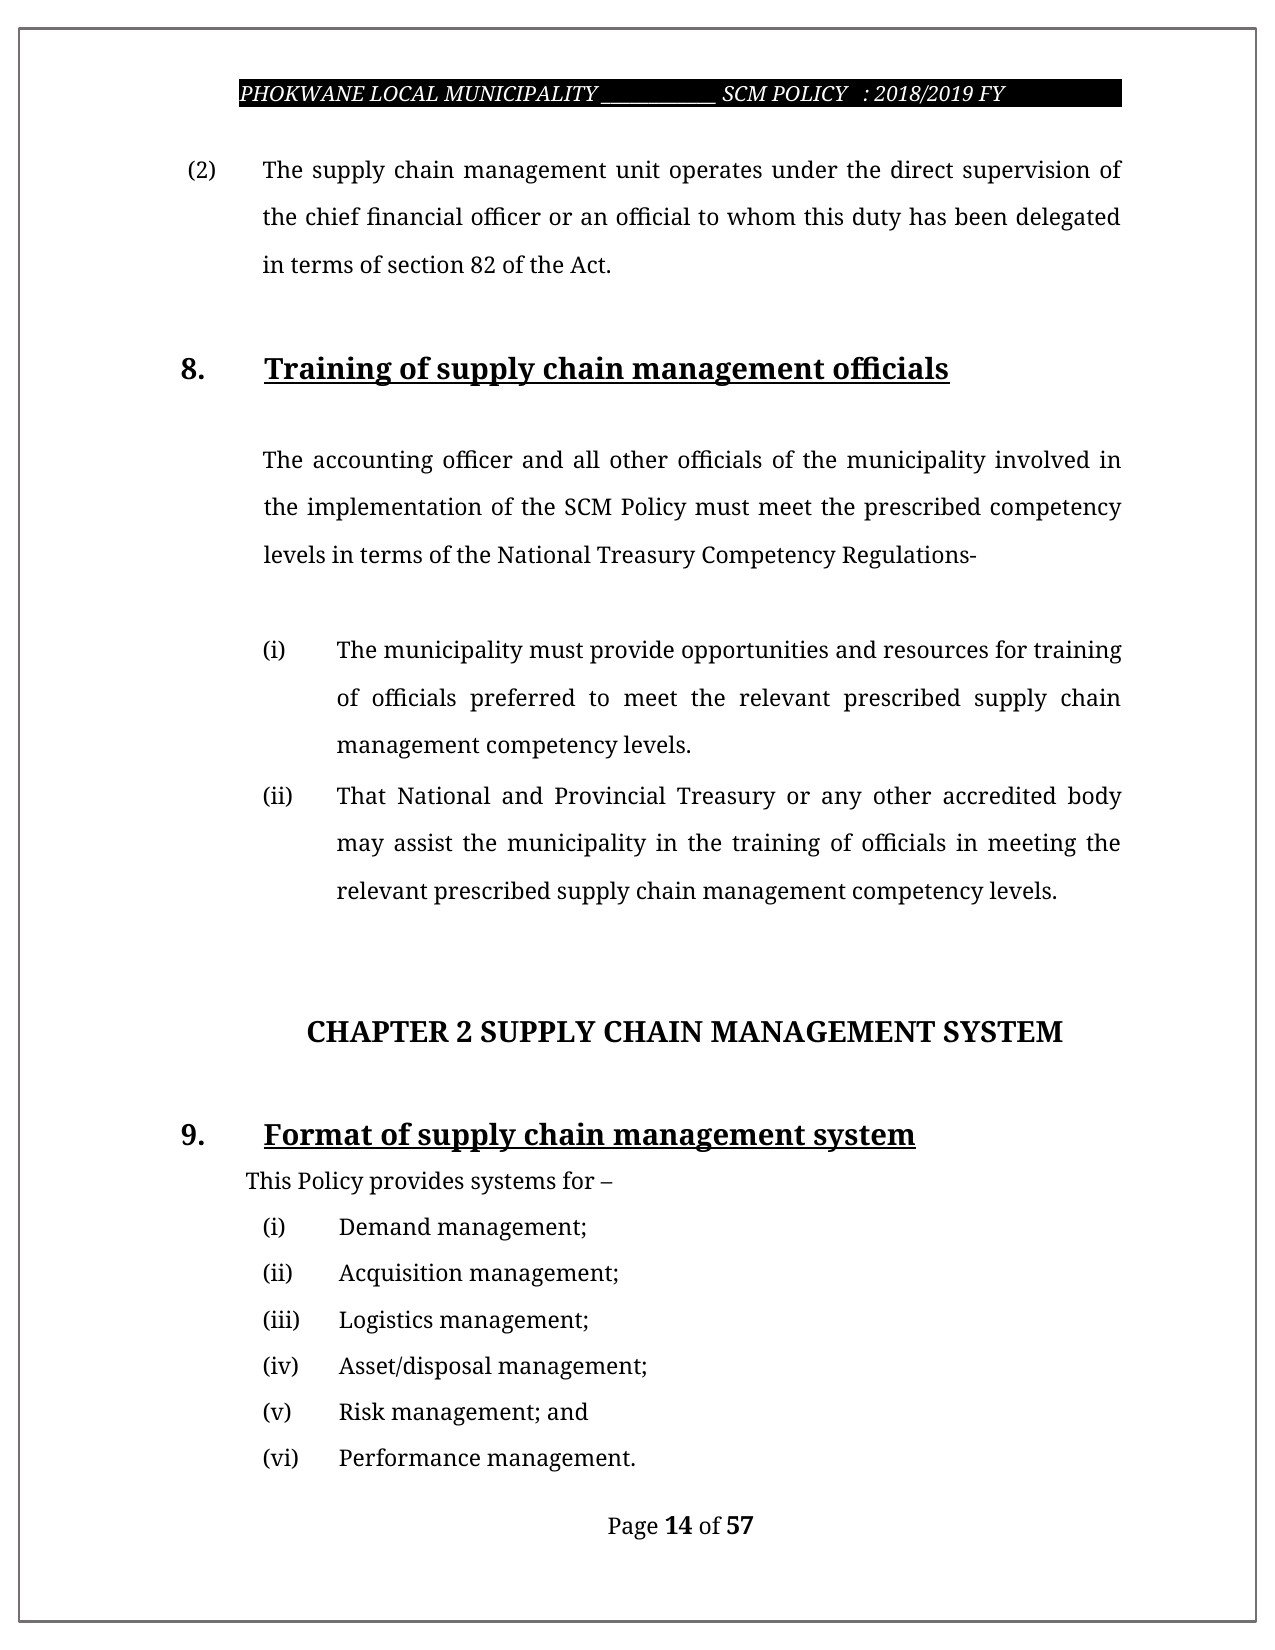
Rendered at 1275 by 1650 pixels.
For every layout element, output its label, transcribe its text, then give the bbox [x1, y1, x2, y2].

list Demand management; [262, 1211, 1123, 1242]
text The accounting officer and all other officials of the municipality involved in the implementation of the SCM Policy must meet the prescribed competency levels in terms of the National Treasury Competency Regulations- [262, 444, 1123, 570]
list Logistics management; [262, 1304, 1123, 1335]
list Risk management; and [262, 1396, 1123, 1427]
list That National and Provincial Treasury or any other accredited body may assist the municipality in the training of officials in meeting the relevant prescribed supply chain management competency levels. [262, 779, 1123, 906]
subtitle 9. Format of supply chain management system [181, 1114, 1122, 1153]
list The municipality must provide opportunities and resources for training of officials preferred to meet the relevant prescribed supply chain management competency levels. [262, 634, 1123, 761]
list Performance management. [262, 1442, 1123, 1473]
subtitle 8. Training of supply chain management officials [181, 348, 1122, 388]
list Asset/disposal management; [262, 1350, 1123, 1381]
list Acquisition management; [262, 1257, 1123, 1289]
list The supply chain management unit operates under the direct supervision of the chief financial officer or an official to whom this duty has been delegated in terms of section 82 of the Act. [187, 153, 1123, 280]
subtitle CHAPTER 2 SUPPLY CHAIN MANAGEMENT SYSTEM [247, 1011, 1123, 1051]
text This Policy provides systems for – [181, 1165, 1123, 1196]
